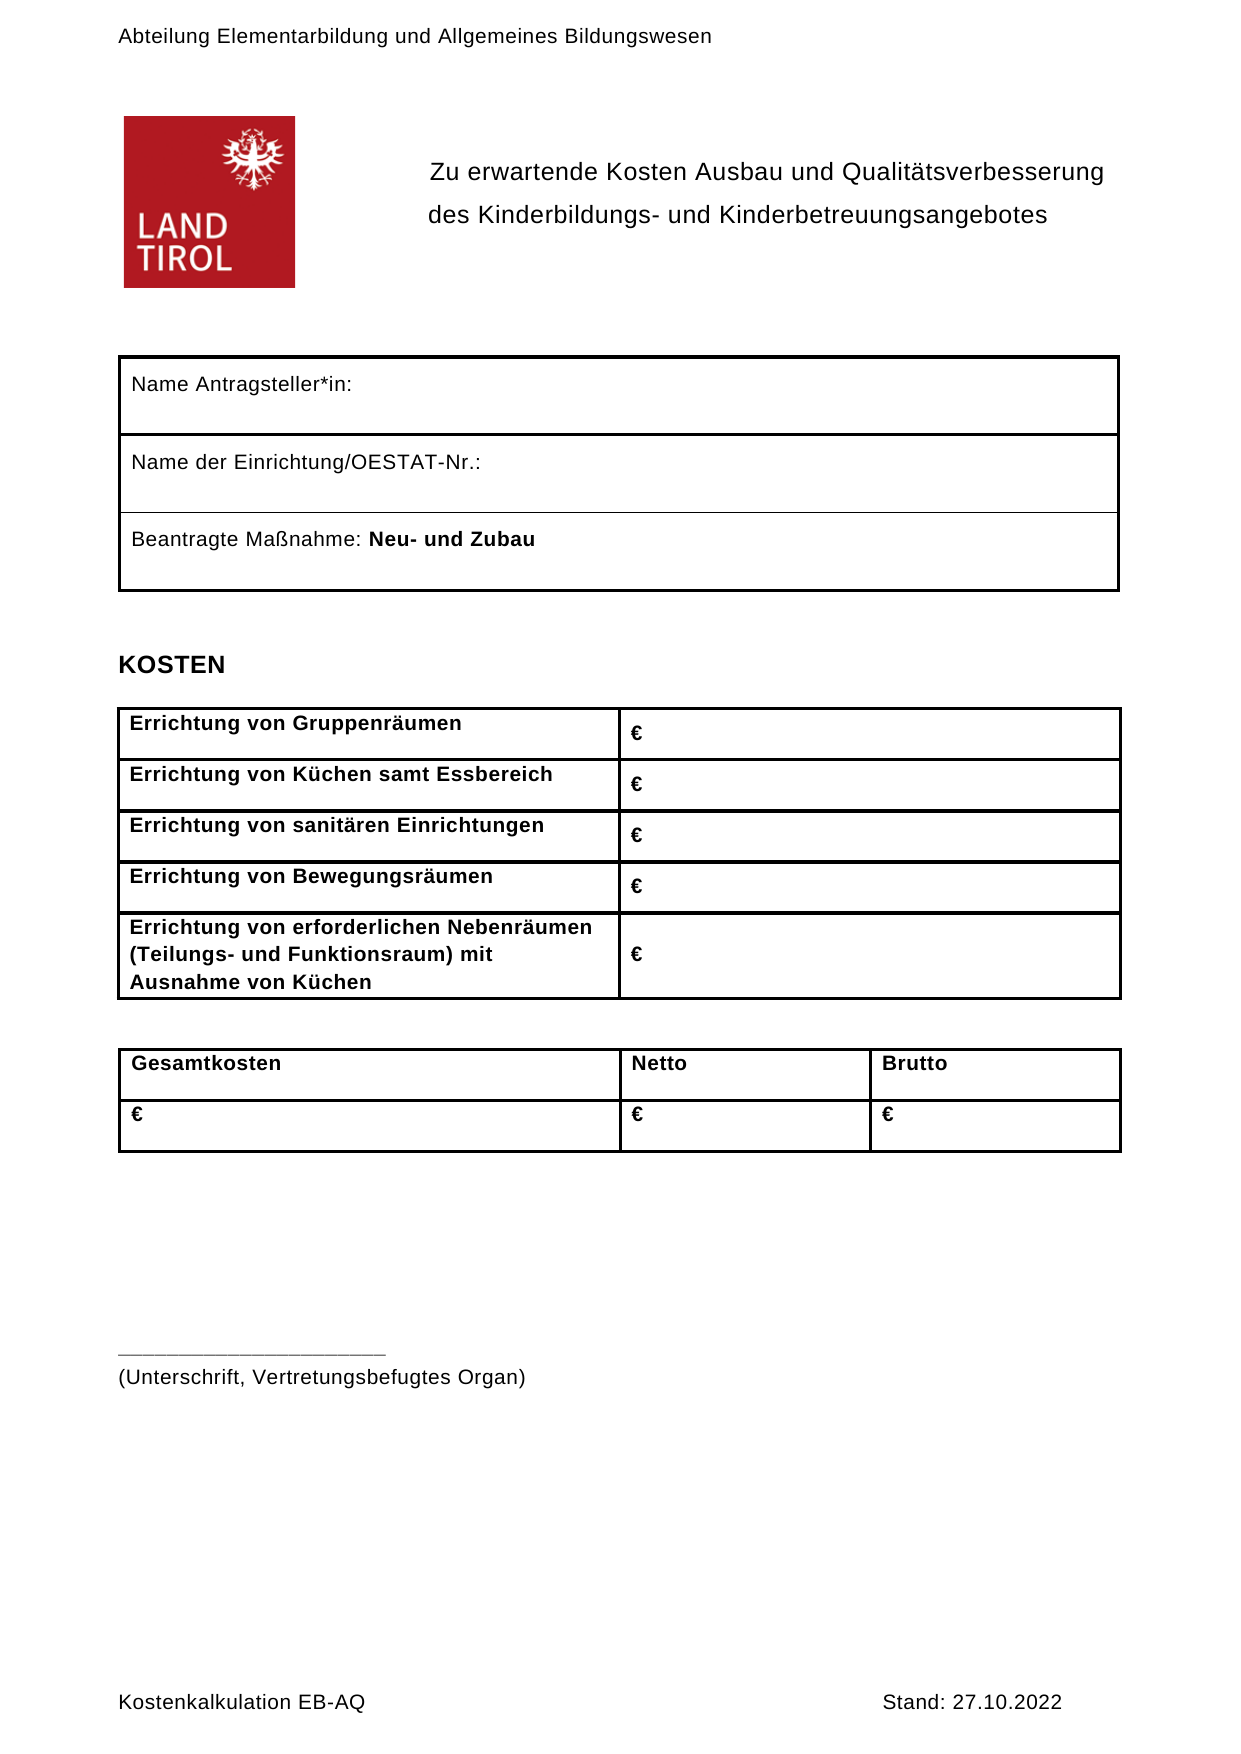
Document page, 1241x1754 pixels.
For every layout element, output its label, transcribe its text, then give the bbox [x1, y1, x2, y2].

table_cell € [872, 1102, 1119, 1150]
table_cell Name der Einrichtung/OESTAT-Nr.: [121, 436, 1117, 512]
table_header Name Antragsteller*in: [121, 359, 1117, 433]
table_cell Errichtung von Bewegungsräumen [120, 864, 618, 911]
table_cell € [621, 915, 1119, 997]
table_cell Errichtung von Küchen samt Essbereich [120, 761, 618, 809]
table_header Brutto [872, 1051, 1119, 1099]
text ______________________ (Unterschrift, Vertretungsbefugtes Organ) [118, 1326, 1122, 1389]
table_header € [621, 710, 1119, 758]
table_cell Errichtung von erforderlichen Nebenräumen (Teilungs- und Funktionsraum) mit Ausnahme von Küchen [120, 915, 618, 997]
text Zu erwartende Kosten Ausbau und Qualitätsverbesserung des Kinderbildungs- und Kinderbetreuungsangebotes [354, 157, 1122, 229]
table_cell € [121, 1102, 619, 1150]
text KOSTEN [118, 650, 1122, 678]
picture [123, 116, 295, 288]
table_cell € [621, 864, 1119, 911]
table_cell € [621, 761, 1119, 809]
table_header Netto [622, 1051, 869, 1099]
table_cell Beantragte Maßnahme: Neu- und Zubau [121, 513, 1117, 589]
table_header Errichtung von Gruppenräumen [120, 710, 618, 758]
table_header Gesamtkosten [121, 1051, 619, 1099]
table_cell Errichtung von sanitären Einrichtungen [120, 813, 618, 860]
table_cell € [622, 1102, 869, 1150]
table_cell € [621, 813, 1119, 860]
